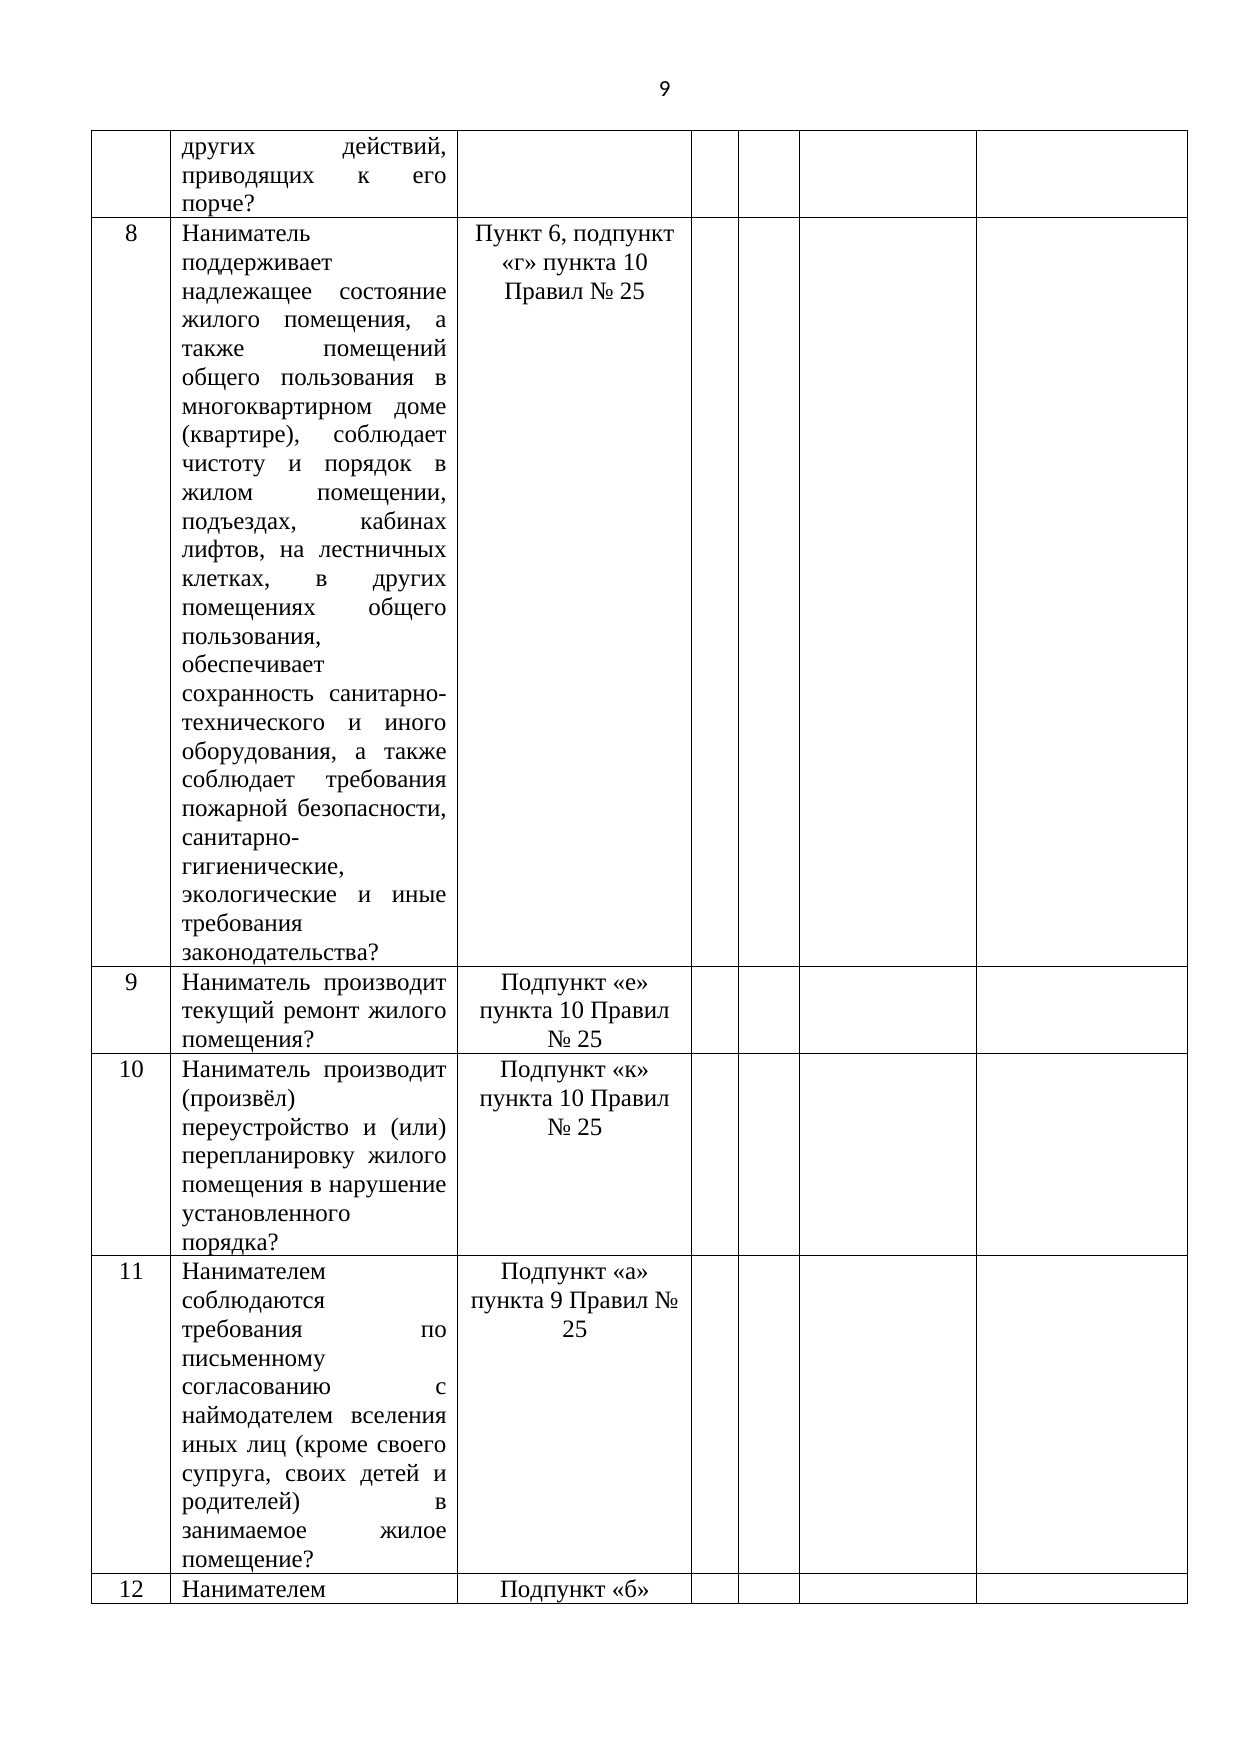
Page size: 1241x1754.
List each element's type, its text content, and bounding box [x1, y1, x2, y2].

table_cell [692, 218, 738, 966]
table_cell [171, 1574, 457, 1602]
table_cell Подпункт «к» пункта 10 Правил № 25 [458, 1054, 691, 1255]
table_cell 7 [92, 131, 170, 217]
table_cell 10 [92, 1054, 170, 1255]
table_cell [977, 1054, 1187, 1255]
table_cell [800, 131, 976, 217]
table_cell 12 [92, 1574, 170, 1602]
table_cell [171, 131, 457, 217]
table_cell [800, 1054, 976, 1255]
table_cell 9 [92, 967, 170, 1053]
table_cell [800, 967, 976, 1053]
table_cell [977, 131, 1187, 217]
table_cell [692, 131, 738, 217]
table_cell Пункт 6, подпункт «г» пункта 10 Правил № 25 [458, 218, 691, 966]
table_cell [800, 1256, 976, 1573]
table_cell 8 [92, 218, 170, 966]
table_cell [977, 218, 1187, 966]
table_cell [458, 131, 691, 217]
table_cell Наниматель производит текущий ремонт жилого помещения? [171, 967, 457, 1053]
table_cell Подпункт «е» пункта 10 Правил № 25 [458, 967, 691, 1053]
table_cell [692, 1574, 738, 1602]
table_cell Наниматель производит (произвёл) переустройство и (или) перепланировку жилого помещения в нарушение установленного порядка? [171, 1054, 457, 1255]
table_cell [692, 1256, 738, 1573]
table_cell [739, 1256, 799, 1573]
table_cell Подпункт «а» пункта 9 Правил № 25 [458, 1256, 691, 1573]
table_cell Нанимателем соблюдаются требования по письменному согласованию с наймодателем вселения иных лиц (кроме своего супруга, своих детей и родителей) в занимаемое жилое помещение? [171, 1256, 457, 1573]
table_cell [977, 967, 1187, 1053]
table_cell [739, 967, 799, 1053]
table_cell [977, 1256, 1187, 1573]
table_cell [739, 131, 799, 217]
table_cell [692, 967, 738, 1053]
table_cell Наниматель поддерживает надлежащее состояние жилого помещения, а также помещений общего пользования в многоквартирном доме (квартире), соблюдает чистоту и порядок в жилом помещении, подъездах, кабинах лифтов, на лестничных клетках, в других помещениях общего пользования, обеспечивает сохранность санитарно-технического и иного оборудования, а также соблюдает требования пожарной безопасности, санитарно-гигиенические, экологические и иные требования законодательства? [171, 218, 457, 966]
table_cell [977, 1574, 1187, 1602]
table_cell [800, 1574, 976, 1602]
table_cell [739, 1574, 799, 1602]
table_cell 11 [92, 1256, 170, 1573]
table_cell [692, 1054, 738, 1255]
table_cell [458, 1574, 691, 1602]
table_cell [739, 1054, 799, 1255]
table_cell [739, 218, 799, 966]
table_cell [800, 218, 976, 966]
